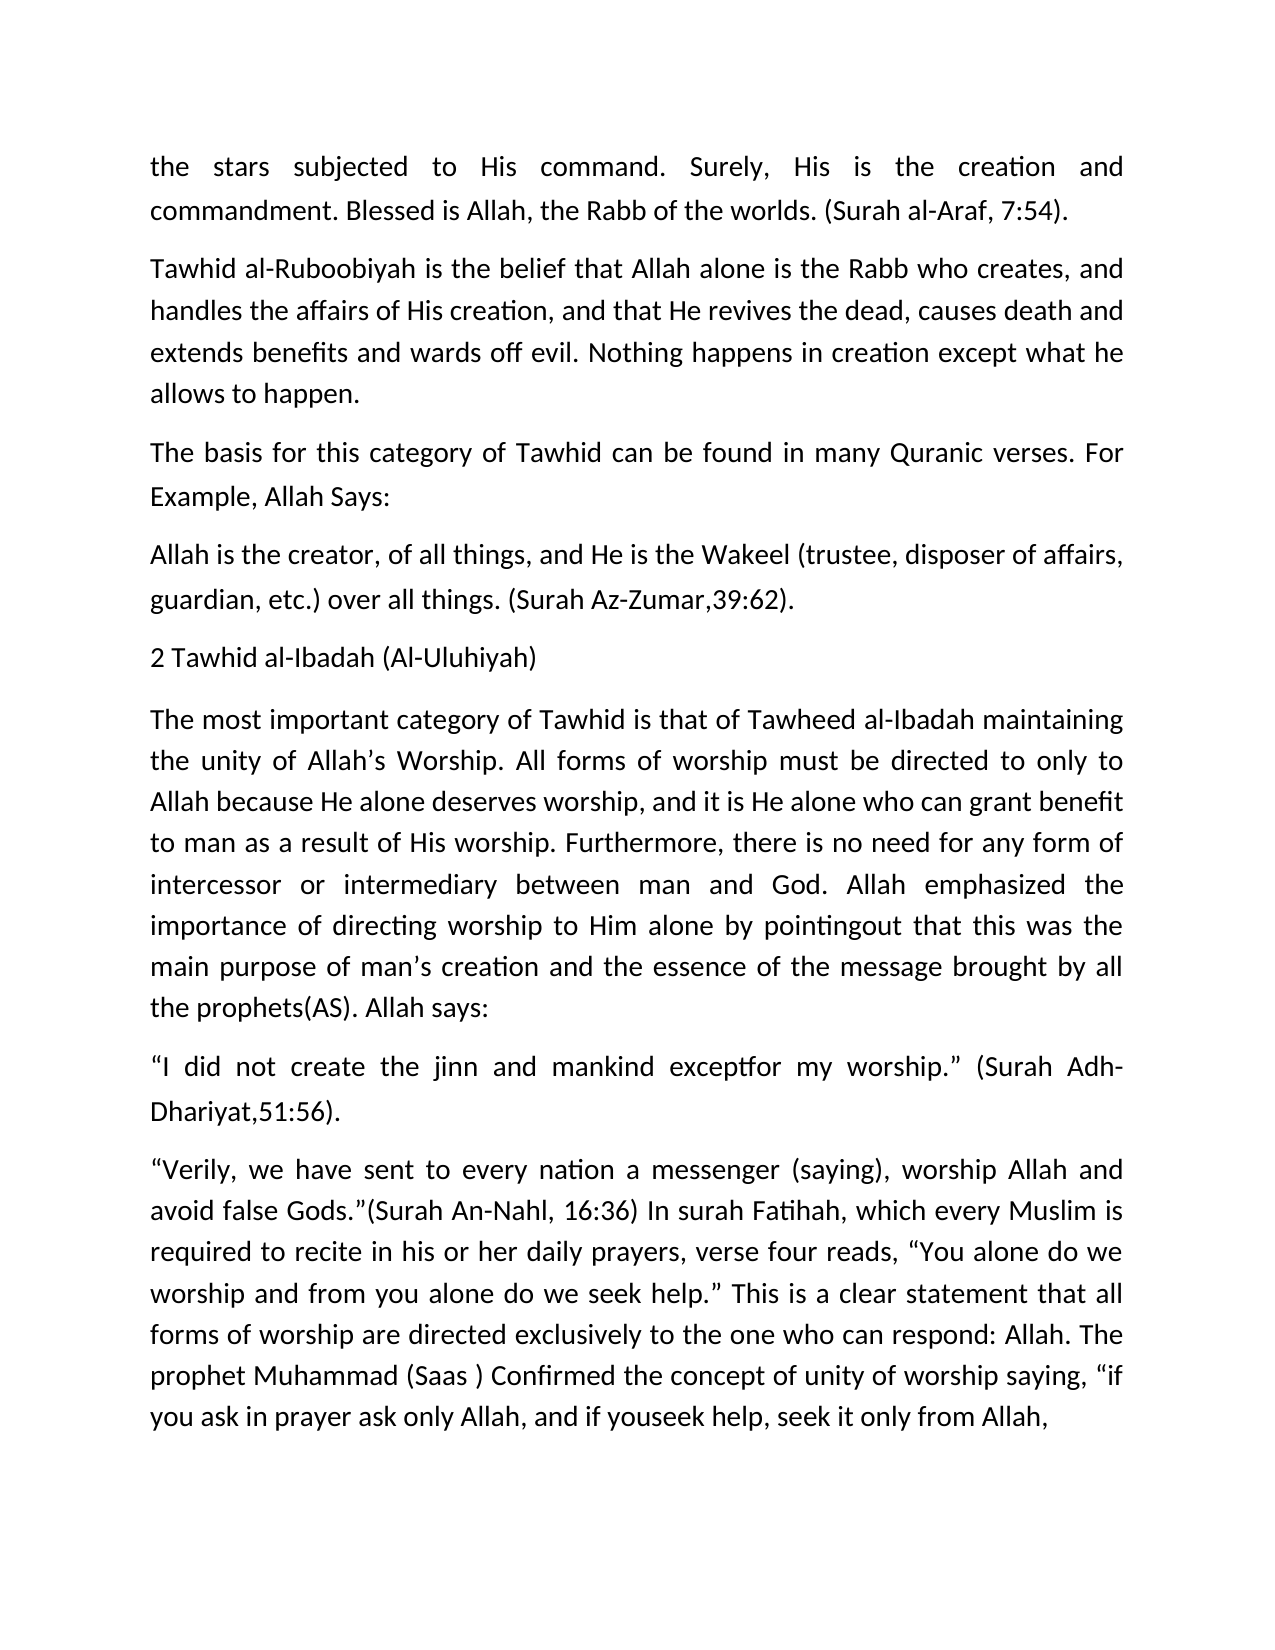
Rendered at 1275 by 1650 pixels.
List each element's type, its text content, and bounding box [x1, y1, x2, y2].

text Allah is the creator, of all things, and He is the Wakeel (trustee, disposer of affairs, guardian, etc.) over all things. (Surah Az-Zumar,39:62). [150, 536, 1125, 616]
text “Verily, we have sent to every nation a messenger (saying), worship Allah and avoid false Gods.”(Surah An-Nahl, 16:36) In surah Fatihah, which every Muslim is required to recite in his or her daily prayers, verse four reads, “You alone do we worship and from you alone do we seek help.” This is a clear statement that all forms of worship are directed exclusively to the one who can respond: Allah. The prophet Muhammad (Saas ) Confirmed the concept of unity of worship saying, “if you ask in prayer ask only Allah, and if youseek help, seek it only from Allah, [150, 1151, 1125, 1434]
text Tawhid al-Ruboobiyah is the belief that Allah alone is the Rabb who creates, and handles the affairs of His creation, and that He revives the dead, causes death and extends benefits and wards off evil. Nothing happens in creation except what he allows to happen. [150, 250, 1125, 411]
text The most important category of Tawhid is that of Tawheed al-Ibadah maintaining the unity of Allah’s Worship. All forms of worship must be directed to only to Allah because He alone deserves worship, and it is He alone who can grant benefit to man as a result of His worship. Furthermore, there is no need for any form of intercessor or intermediary between man and God. Allah emphasized the importance of directing worship to Him alone by pointingout that this was the main purpose of man’s creation and the essence of the message brought by all the prophets(AS). Allah says: [150, 701, 1125, 1025]
text 2 Tawhid al-Ibadah (Al-Uluhiyah) [150, 639, 1125, 675]
text “I did not create the jinn and mankind exceptfor my worship.” (Surah Adh-Dhariyat,51:56). [150, 1048, 1125, 1128]
text the stars subjected to His command. Surely, His is the creation and commandment. Blessed is Allah, the Rabb of the worlds. (Surah al-Araf, 7:54). [150, 148, 1125, 228]
text The basis for this category of Tawhid can be found in many Quranic verses. For Example, Allah Says: [150, 434, 1125, 514]
